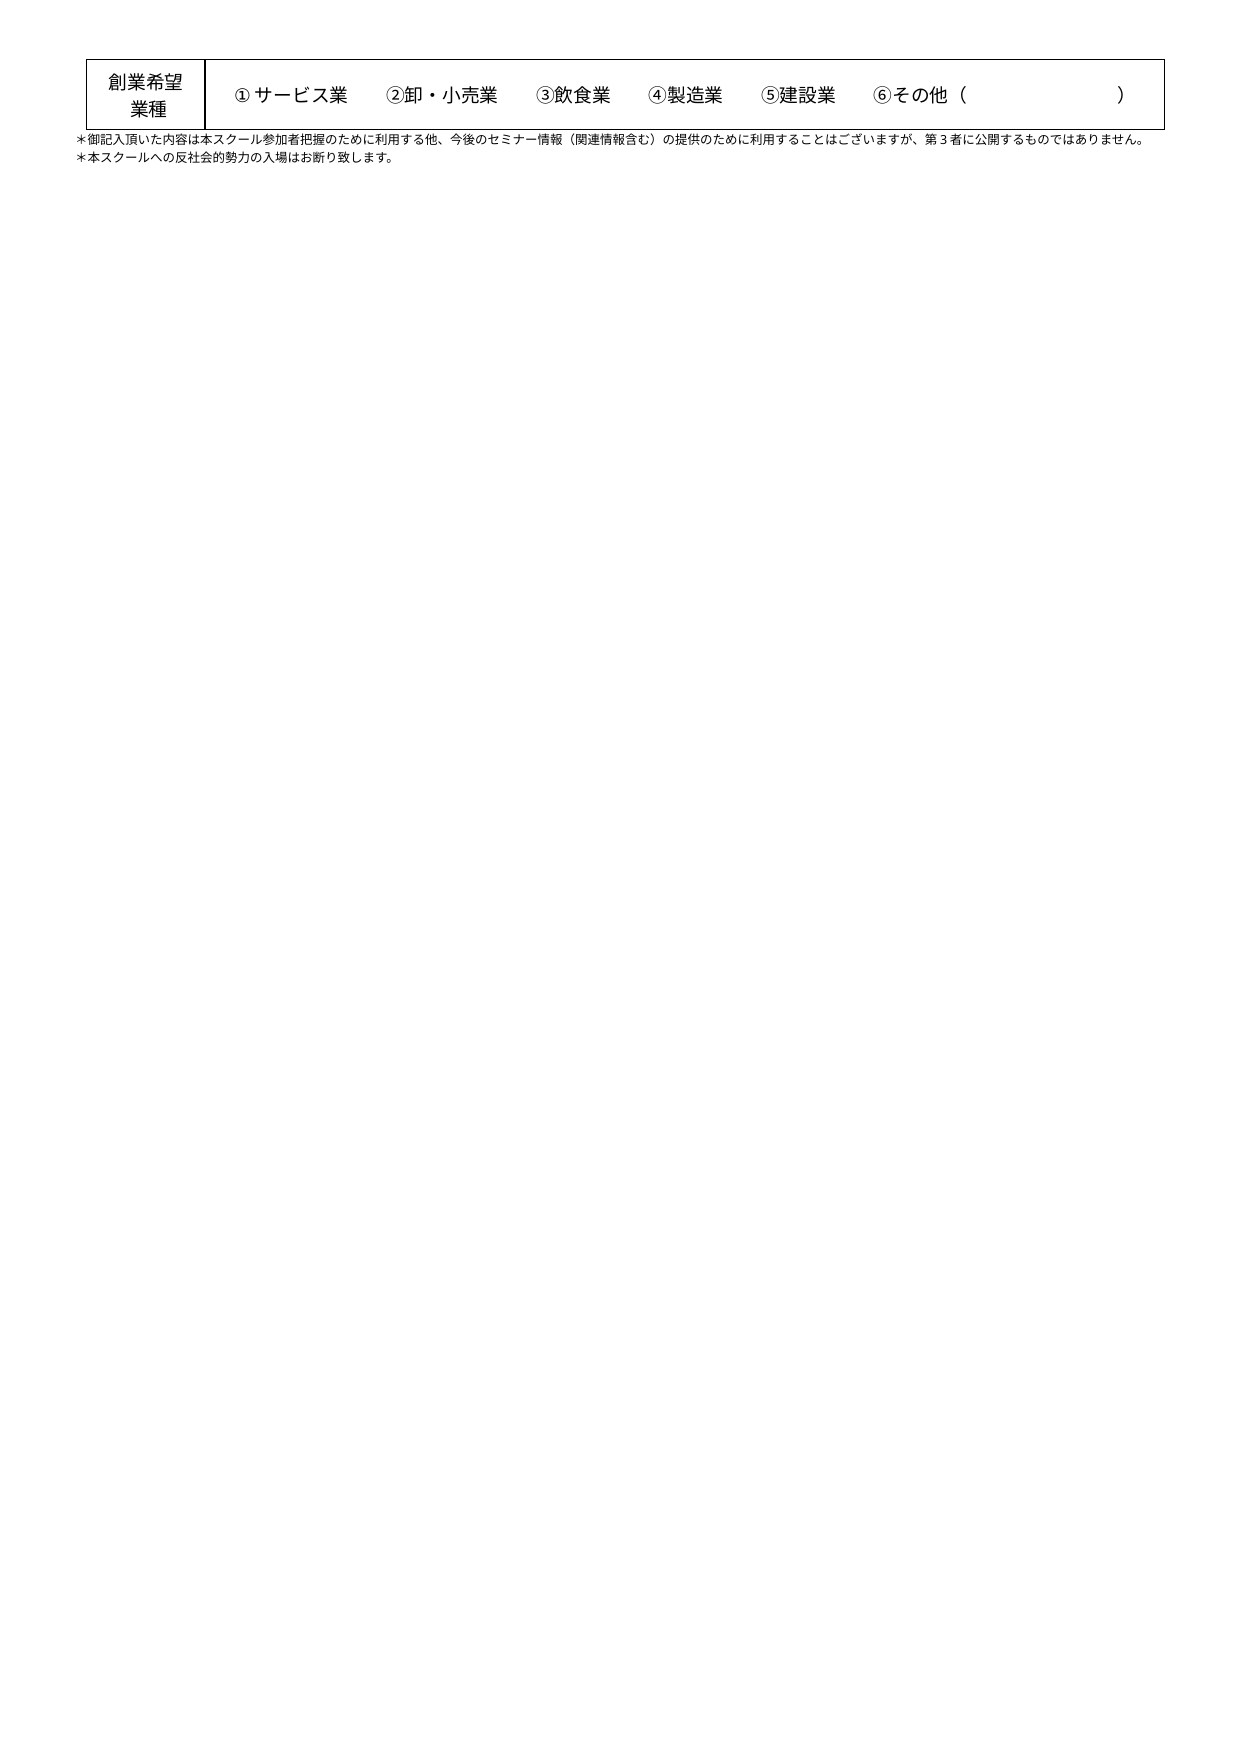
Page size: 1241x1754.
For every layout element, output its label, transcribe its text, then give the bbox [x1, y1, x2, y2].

text ＊御記入頂いた内容は本スクール参加者把握のために利用する他、今後のセミナー情報（関連情報含む）の提供のために利用することはございますが、第3者に公開するものではありません。 [75, 130, 1165, 148]
text ＊本スクールへの反社会的勢力の入場はお断り致します。 [75, 148, 1165, 166]
table_cell ①サービス業 ②卸・小売業 ③飲食業 ④製造業 ⑤建設業 ⑥その他（ ） [206, 60, 1164, 129]
table_cell 創業希望 業種 [87, 60, 204, 129]
